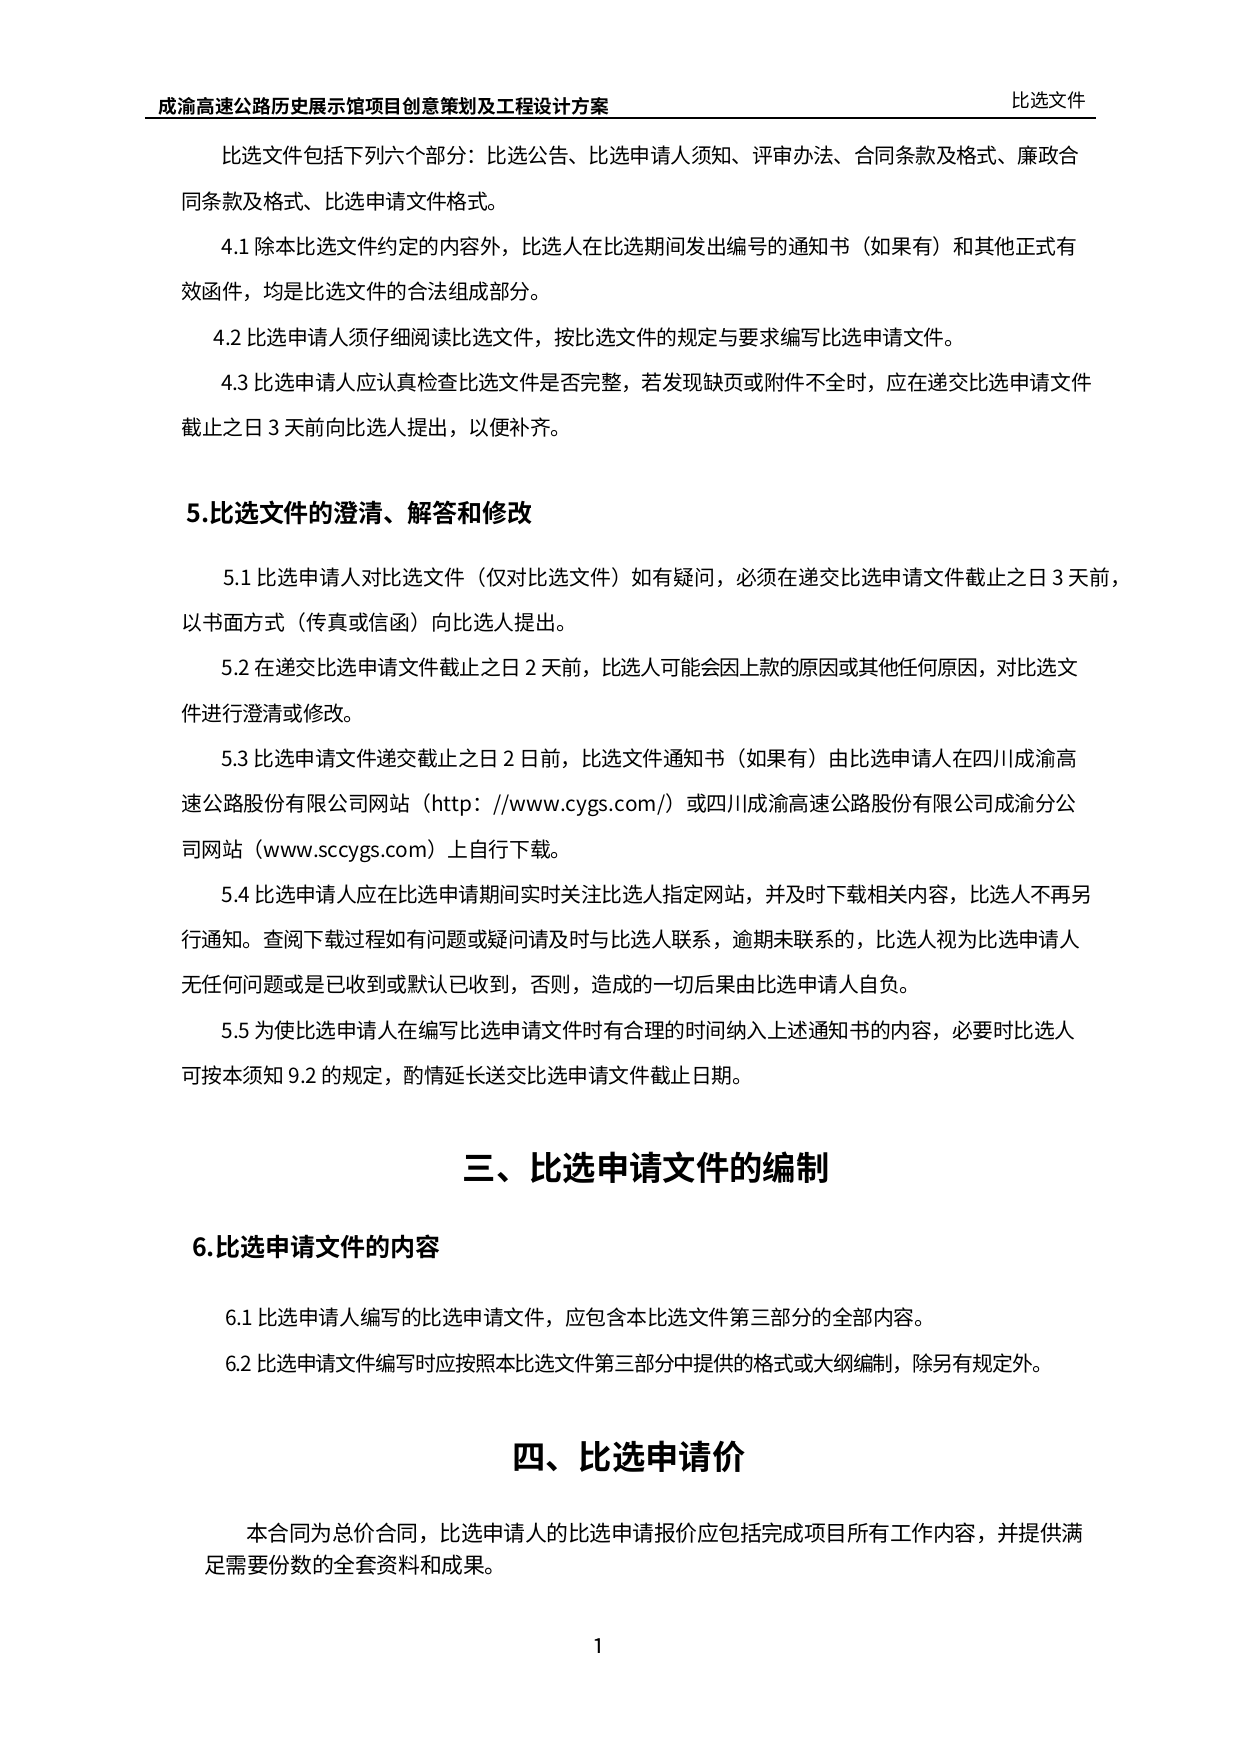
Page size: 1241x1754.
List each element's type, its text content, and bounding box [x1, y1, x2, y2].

text 5.3 比选申请文件递交截止之日 2 日前，比选文件通知书（如果有）由比选申请人在四川成渝高速公路股份有限公司网站（http：//www.cygs.com/）或四川成渝高速公路股份有限公司成渝分公司网站（www.sccygs.com）上自行下载。 [181, 742, 1093, 863]
text 5.5为使比选申请人在编写比选申请文件时有合理的时间纳入上述通知书的内容，必要时比选人可按本须知9.2的规定，酌情延长送交比选申请文件截止日期。 [181, 1014, 1093, 1089]
subtitle 6.比选申请文件的内容 [192, 1228, 1144, 1264]
text 4.2 比选申请人须仔细阅读比选文件，按比选文件的规定与要求编写比选申请文件。 [112, 321, 1144, 351]
subtitle 三、比选申请文件的编制 [148, 1142, 1144, 1190]
text 比选文件包括下列六个部分：比选公告、比选申请人须知、评审办法、合同条款及格式、廉政合同条款及格式、比选申请文件格式。 [181, 139, 1093, 215]
list 6.1比选申请人编写的比选申请文件，应包含本比选文件第三部分的全部内容。 [225, 1302, 1144, 1332]
text 5.2 在递交比选申请文件截止之日2天前，比选人可能会因上款的原因或其他任何原因，对比选文件进行澄清或修改。 [181, 652, 1093, 727]
text 本合同为总价合同，比选申请人的比选申请报价应包括完成项目所有工作内容，并提供满足需要份数的全套资料和成果。 [204, 1516, 1093, 1579]
text 4.1 除本比选文件约定的内容外，比选人在比选期间发出编号的通知书（如果有）和其他正式有效函件，均是比选文件的合法组成部分。 [181, 230, 1093, 306]
text 4.3 比选申请人应认真检查比选文件是否完整，若发现缺页或附件不全时，应在递交比选申请文件截止之日3天前向比选人提出，以便补齐。 [181, 366, 1093, 442]
text 5.4 比选申请人应在比选申请期间实时关注比选人指定网站，并及时下载相关内容，比选人不再另行通知。查阅下载过程如有问题或疑问请及时与比选人联系，逾期未联系的，比选人视为比选申请人无任何问题或是已收到或默认已收到，否则，造成的一切后果由比选申请人自负。 [181, 878, 1093, 999]
text 5.1 比选申请人对比选文件（仅对比选文件）如有疑问，必须在递交比选申请文件截止之日3天前，以书面方式（传真或信函）向比选人提出。 [181, 561, 1144, 636]
subtitle 四、比选申请价 [112, 1431, 1144, 1479]
text 5.比选文件的澄清、解答和修改 [112, 493, 1093, 529]
list 6.2比选申请文件编写时应按照本比选文件第三部分中提供的格式或大纲编制，除另有规定外。 [225, 1347, 1144, 1377]
